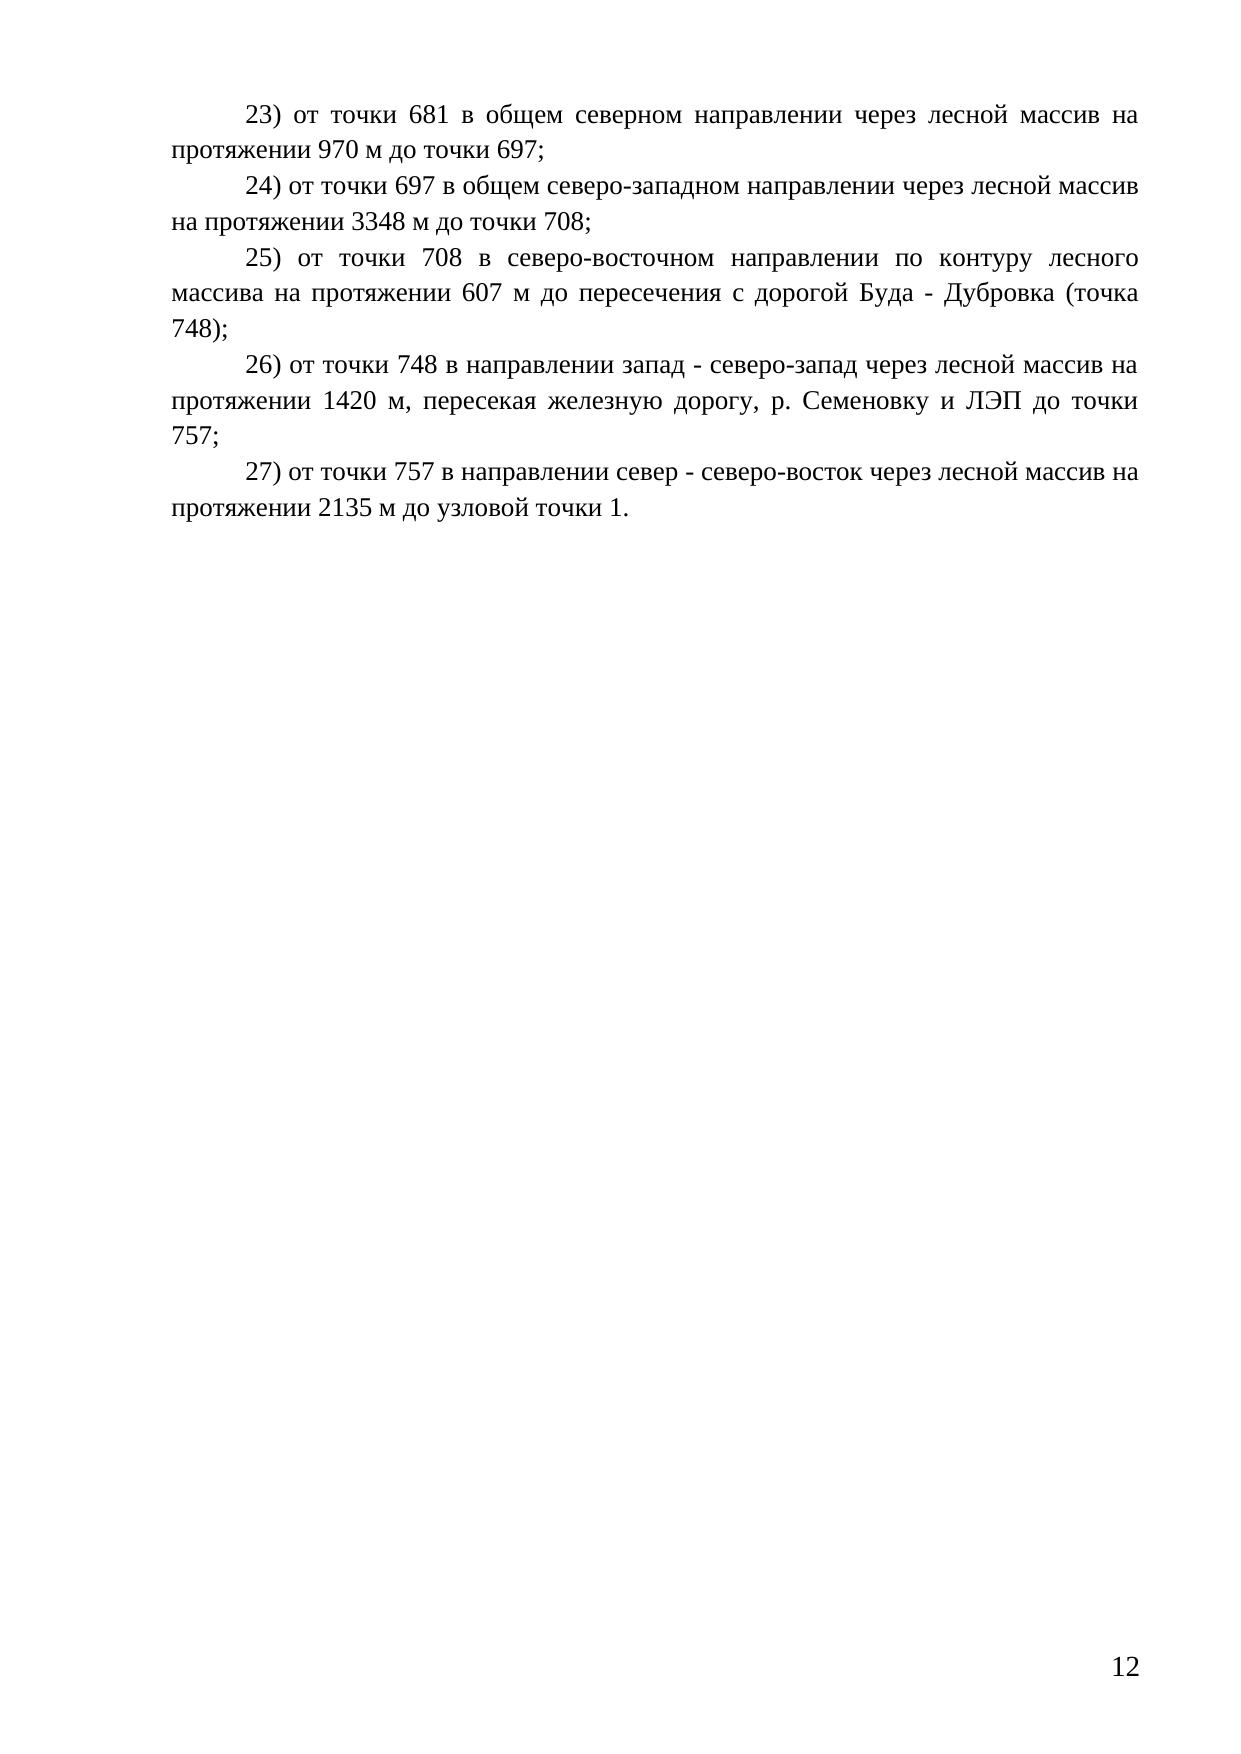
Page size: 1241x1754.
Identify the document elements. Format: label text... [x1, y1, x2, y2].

text 24) от точки 697 в общем северо-западном направлении через лесной массив на протяжении 3348 м до точки 708; [171, 169, 1140, 236]
text 23) от точки 681 в общем северном направлении через лесной массив на протяжении 970 м до точки 697; [171, 98, 1140, 165]
text 26) от точки 748 в направлении запад - северо-запад через лесной массив на протяжении 1420 м, пересекая железную дорогу, р. Семеновку и ЛЭП до точки 757; [171, 348, 1140, 451]
text 25) от точки 708 в северо-восточном направлении по контуру лесного массива на протяжении 607 м до пересечения с дорогой Буда - Дубровка (точка 748); [171, 241, 1140, 343]
text 27) от точки 757 в направлении север - северо-восток через лесной массив на протяжении 2135 м до узловой точки 1. [171, 455, 1140, 522]
